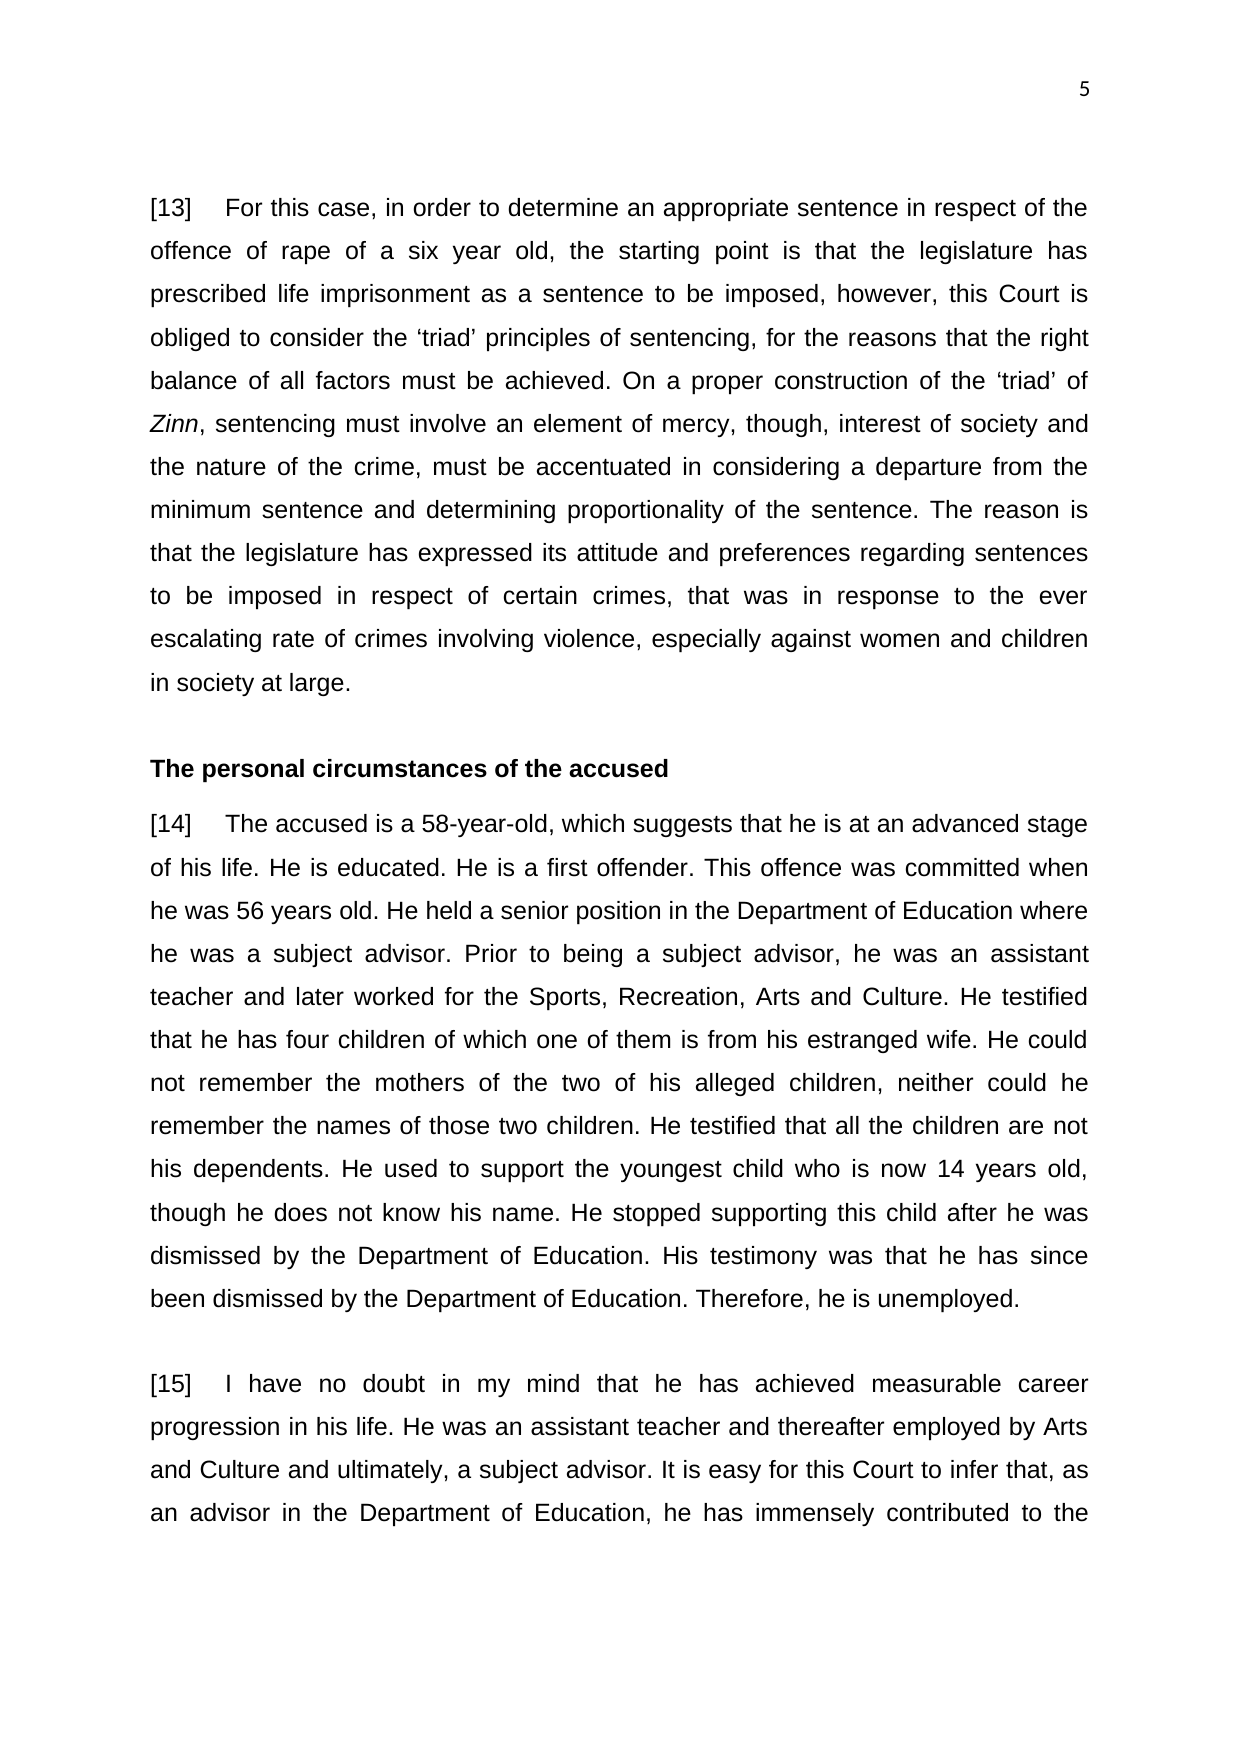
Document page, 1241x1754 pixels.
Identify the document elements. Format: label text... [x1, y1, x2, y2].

text The personal circumstances of the accused [150, 754, 1090, 782]
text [150, 1369, 1090, 1527]
text [13] For this case, in order to determine an appropriate sentence in respect of the offence of rape of a six year old, the starting point is that the legislature has prescribed life imprisonment as a sentence to be imposed, however, this Court is obliged to consider the ‘triad’ principles of sentencing, for the reasons that the right balance of all factors must be achieved. On a proper construction of the ‘triad’ of Zinn, sentencing must involve an element of mercy, though, interest of society and the nature of the crime, must be accentuated in considering a departure from the minimum sentence and determining proportionality of the sentence. The reason is that the legislature has expressed its attitude and preferences regarding sentences to be imposed in respect of certain crimes, that was in response to the ever escalating rate of crimes involving violence, especially against women and children in society at large. [150, 193, 1090, 696]
text [14] The accused is a 58-year-old, which suggests that he is at an advanced stage of his life. He is educated. He is a first offender. This offence was committed when he was 56 years old. He held a senior position in the Department of Education where he was a subject advisor. Prior to being a subject advisor, he was an assistant teacher and later worked for the Sports, Recreation, Arts and Culture. He testified that he has four children of which one of them is from his estranged wife. He could not remember the mothers of the two of his alleged children, neither could he remember the names of those two children. He testified that all the children are not his dependents. He used to support the youngest child who is now 14 years old, though he does not know his name. He stopped supporting this child after he was dismissed by the Department of Education. His testimony was that he has since been dismissed by the Department of Education. Therefore, he is unemployed. [150, 809, 1090, 1312]
